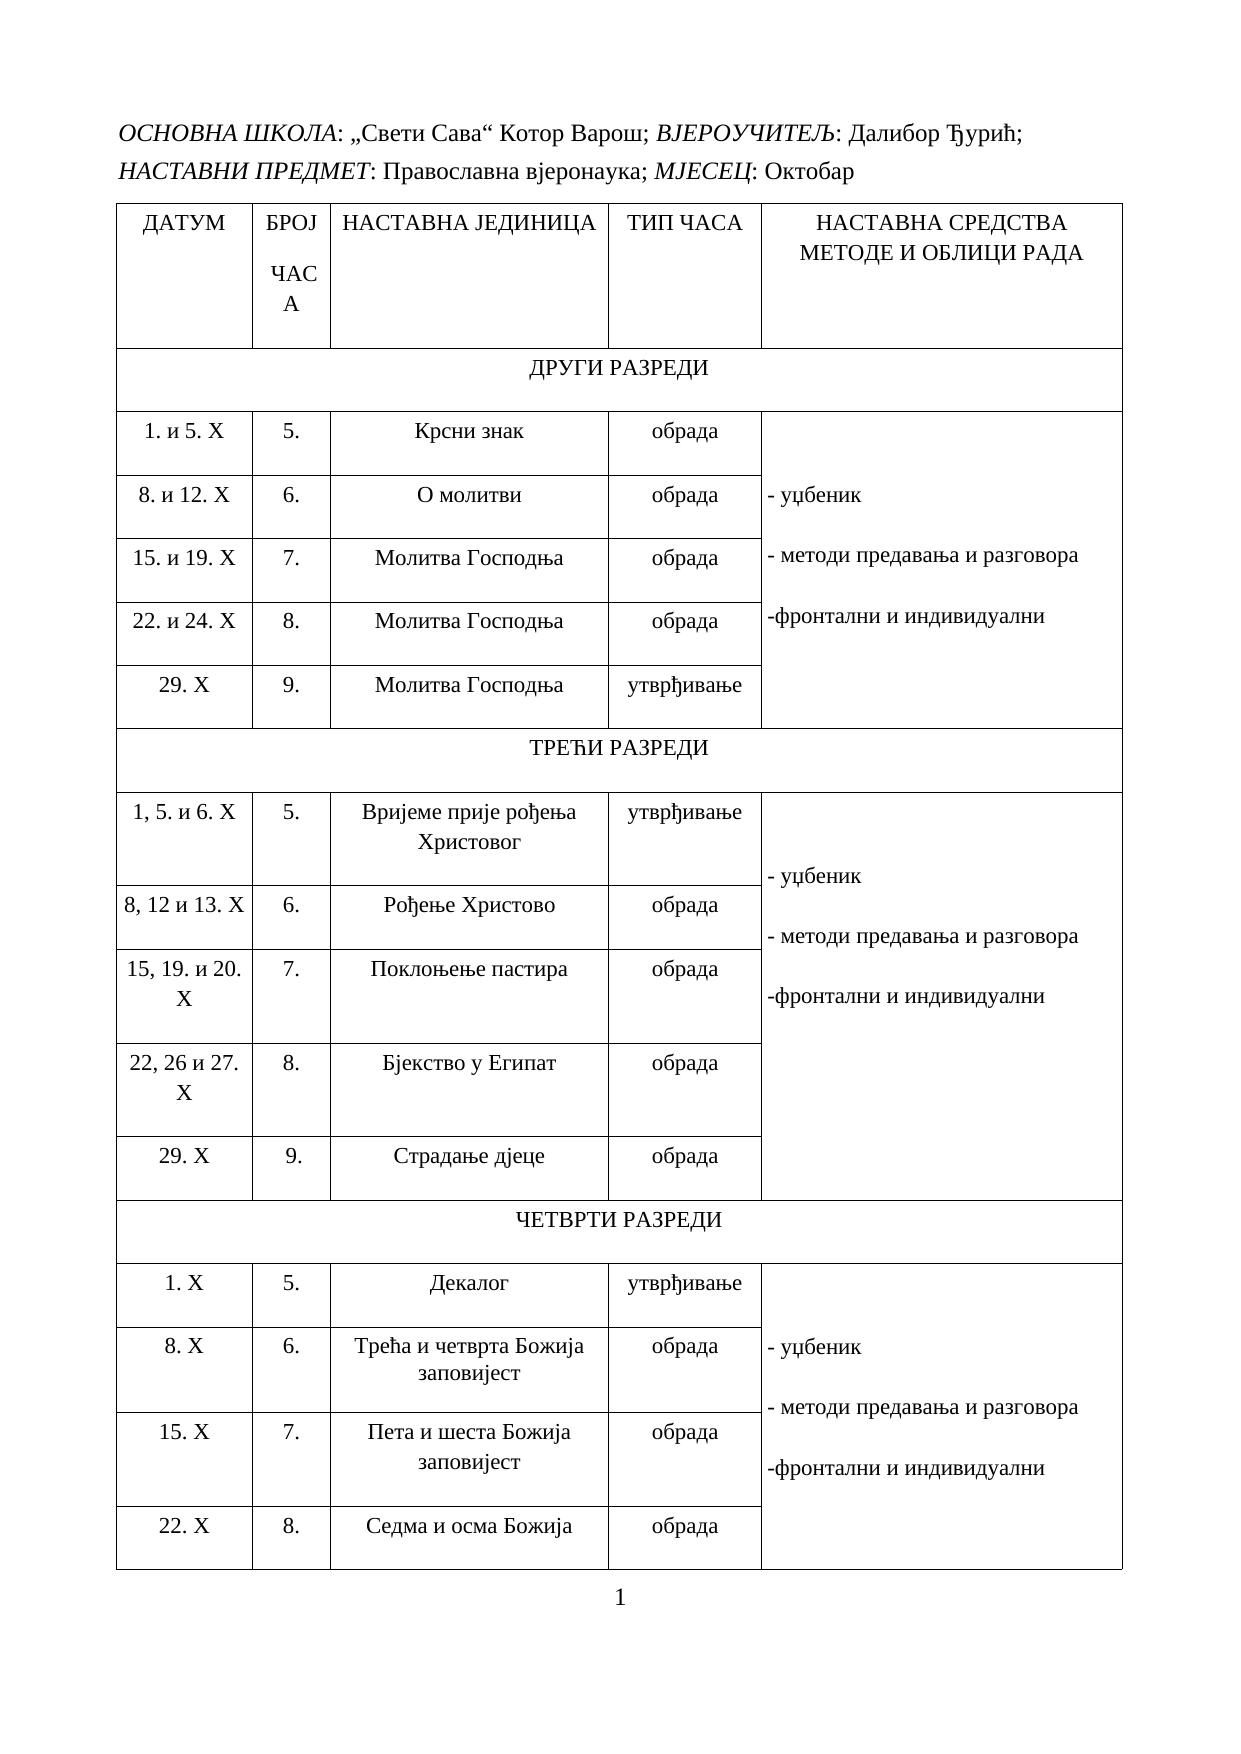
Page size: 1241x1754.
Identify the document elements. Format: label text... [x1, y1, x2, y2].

table_header НАСТАВНА СРЕДСТВА МЕТОДЕ И ОБЛИЦИ РАДА [762, 204, 1122, 348]
table_cell 8. [253, 1044, 330, 1136]
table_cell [331, 1507, 608, 1569]
table_cell Страдање дјеце [331, 1137, 608, 1199]
table_cell Молитва Господња [331, 666, 608, 728]
table_cell - уџбеник - методи предавања и разговора -фронтални и индивидуални [762, 793, 1122, 1199]
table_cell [762, 1264, 1122, 1569]
text ОСНОВНА ШКОЛА: „Свети Сава“ Котор Варош; ВЈЕРОУЧИТЕЉ: Далибор Ђурић; НАСТАВНИ ПРЕДМЕТ: Православна вјеронаука; МЈЕСЕЦ: Октобар [118, 118, 1122, 185]
table_cell 8. [253, 603, 330, 665]
table_cell Крсни знак [331, 412, 608, 474]
table_cell Поклоњење пастира [331, 950, 608, 1042]
table_cell 6. [253, 1328, 330, 1412]
table_cell 9. [253, 666, 330, 728]
table_cell обрада [609, 1328, 761, 1412]
table_cell Пета и шеста Божија заповијест [331, 1413, 608, 1506]
table_header ДАТУМ [117, 204, 252, 348]
table_cell 5. [253, 1264, 330, 1326]
table_cell обрада [609, 1137, 761, 1199]
table_cell обрада [609, 1507, 761, 1569]
table_cell 8. X [117, 1328, 252, 1412]
table_cell 8. и 12. X [117, 476, 252, 538]
table_cell 8. [253, 1507, 330, 1569]
table_cell 15. X [117, 1413, 252, 1506]
table_cell 29. X [117, 1137, 252, 1199]
table_cell обрада [609, 886, 761, 949]
table_cell 1. X [117, 1264, 252, 1326]
table_cell 5. [253, 412, 330, 474]
table_header ТИП ЧАСА [609, 204, 761, 348]
table_cell О молитви [331, 476, 608, 538]
table_cell обрада [609, 476, 761, 538]
table_cell Вријеме прије рођења Христовог [331, 793, 608, 885]
table_cell обрада [609, 539, 761, 601]
table_cell 1. и 5. X [117, 412, 252, 474]
table_cell Молитва Господња [331, 603, 608, 665]
table_cell 29. X [117, 666, 252, 728]
table_cell 15. и 19. X [117, 539, 252, 601]
table_cell 22, 26 и 27. X [117, 1044, 252, 1136]
table_cell 22. X [117, 1507, 252, 1569]
table_cell 7. [253, 1413, 330, 1506]
table_cell обрада [609, 1413, 761, 1506]
table_cell обрада [609, 1044, 761, 1136]
table_cell 5. [253, 793, 330, 885]
table_cell ТРЕЋИ РАЗРЕДИ [117, 729, 1122, 792]
table_cell 8, 12 и 13. X [117, 886, 252, 949]
table_header БРОЈ ЧАСА [253, 204, 330, 348]
table_cell утврђивање [609, 1264, 761, 1326]
table_cell ДРУГИ РАЗРЕДИ [117, 349, 1122, 411]
table_cell 1, 5. и 6. X [117, 793, 252, 885]
table_cell Рођење Христово [331, 886, 608, 949]
table_cell 6. [253, 886, 330, 949]
table_cell 15, 19. и 20. X [117, 950, 252, 1042]
table_cell обрада [609, 603, 761, 665]
table_cell 6. [253, 476, 330, 538]
table_cell утврђивање [609, 793, 761, 885]
table_cell 7. [253, 539, 330, 601]
table_cell - уџбеник - методи предавања и разговора -фронтални и индивидуални [762, 412, 1122, 728]
table_cell Молитва Господња [331, 539, 608, 601]
table_header НАСТАВНА ЈЕДИНИЦА [331, 204, 608, 348]
table_cell утврђивање [609, 666, 761, 728]
table_cell обрада [609, 412, 761, 474]
table_cell Бјекство у Египат [331, 1044, 608, 1136]
table_cell Декалог [331, 1264, 608, 1326]
table_cell 7. [253, 950, 330, 1042]
table_cell обрада [609, 950, 761, 1042]
table_cell 9. [253, 1137, 330, 1199]
table_cell ЧЕТВРТИ РАЗРЕДИ [117, 1201, 1122, 1263]
table_cell 22. и 24. X [117, 603, 252, 665]
table_cell Трећа и четврта Божија заповијест [331, 1328, 608, 1412]
